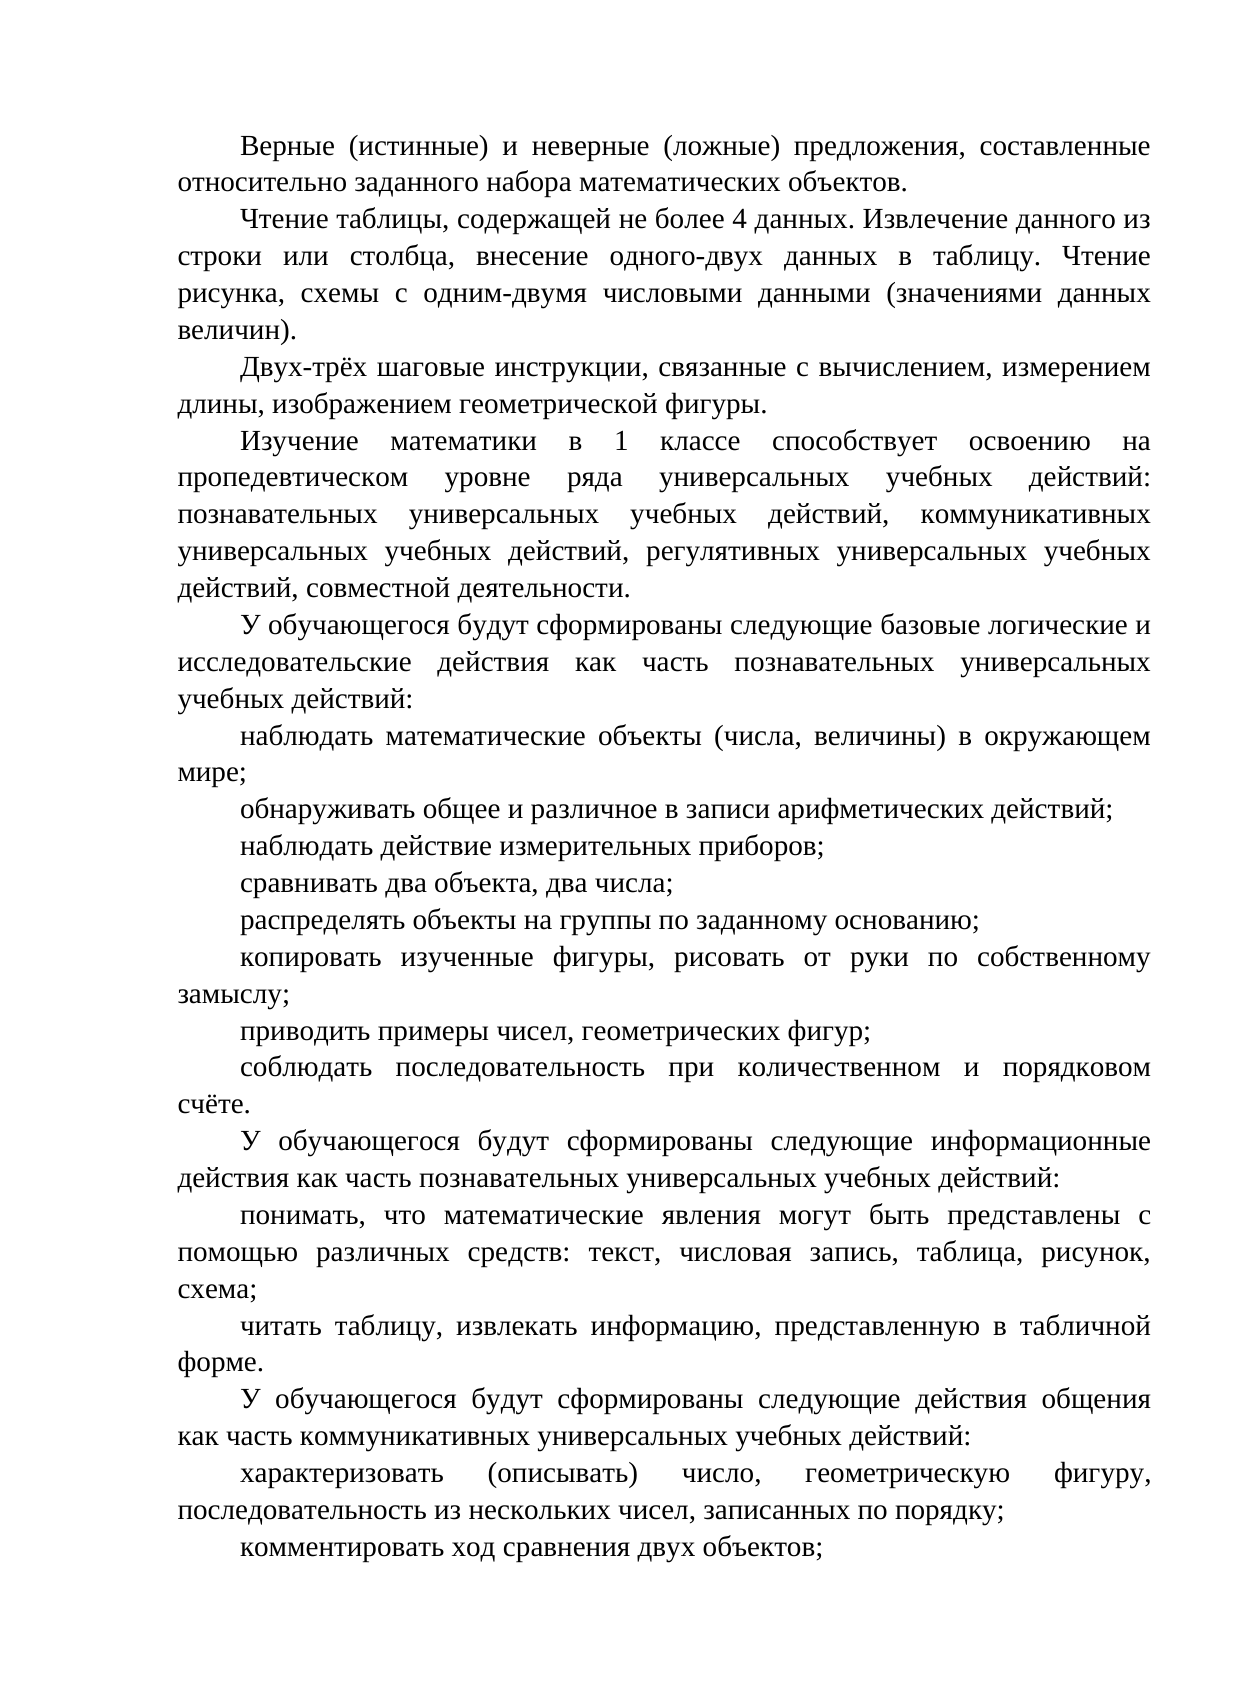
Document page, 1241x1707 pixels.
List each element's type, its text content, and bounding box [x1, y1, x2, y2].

text Изучение математики в 1 классе способствует освоению на пропедевтическом уровне ряда универсальных учебных действий: познавательных универсальных учебных действий, коммуникативных универсальных учебных действий, регулятивных универсальных учебных действий, совместной деятельности. [177, 423, 1152, 604]
text Чтение таблицы, содержащей не более 4 данных. Извлечение данного из строки или столбца, внесение одного-двух данных в таблицу. Чтение рисунка, схемы с одним-двумя числовыми данными (значениями данных величин). [177, 201, 1152, 346]
text Верные (истинные) и неверные (ложные) предложения, составленные относительно заданного набора математических объектов. [177, 128, 1152, 198]
text соблюдать последовательность при количественном и порядковом счёте. [177, 1049, 1152, 1120]
text комментировать ход сравнения двух объектов; [177, 1529, 1152, 1562]
text сравнивать два объекта, два числа; [177, 865, 1152, 899]
text распределять объекты на группы по заданному основанию; [177, 902, 1152, 936]
text У обучающегося будут сформированы следующие информационные действия как часть познавательных универсальных учебных действий: [177, 1123, 1152, 1194]
text копировать изученные фигуры, рисовать от руки по собственному замыслу; [177, 939, 1152, 1009]
text наблюдать математические объекты (числа, величины) в окружающем мире; [177, 718, 1152, 788]
text понимать, что математические явления могут быть представлены с помощью различных средств: текст, числовая запись, таблица, рисунок, схема; [177, 1197, 1152, 1304]
text Двух-трёх шаговые инструкции, связанные с вычислением, измерением длины, изображением геометрической фигуры. [177, 349, 1152, 419]
text обнаруживать общее и различное в записи арифметических действий; [177, 791, 1152, 825]
text характеризовать (описывать) число, геометрическую фигуру, последовательность из нескольких чисел, записанных по порядку; [177, 1455, 1152, 1526]
text У обучающегося будут сформированы следующие базовые логические и исследовательские действия как часть познавательных универсальных учебных действий: [177, 607, 1152, 714]
text У обучающегося будут сформированы следующие действия общения как часть коммуникативных универсальных учебных действий: [177, 1381, 1152, 1452]
text наблюдать действие измерительных приборов; [177, 828, 1152, 862]
text приводить примеры чисел, геометрических фигур; [177, 1013, 1152, 1046]
text читать таблицу, извлекать информацию, представленную в табличной форме. [177, 1308, 1152, 1378]
